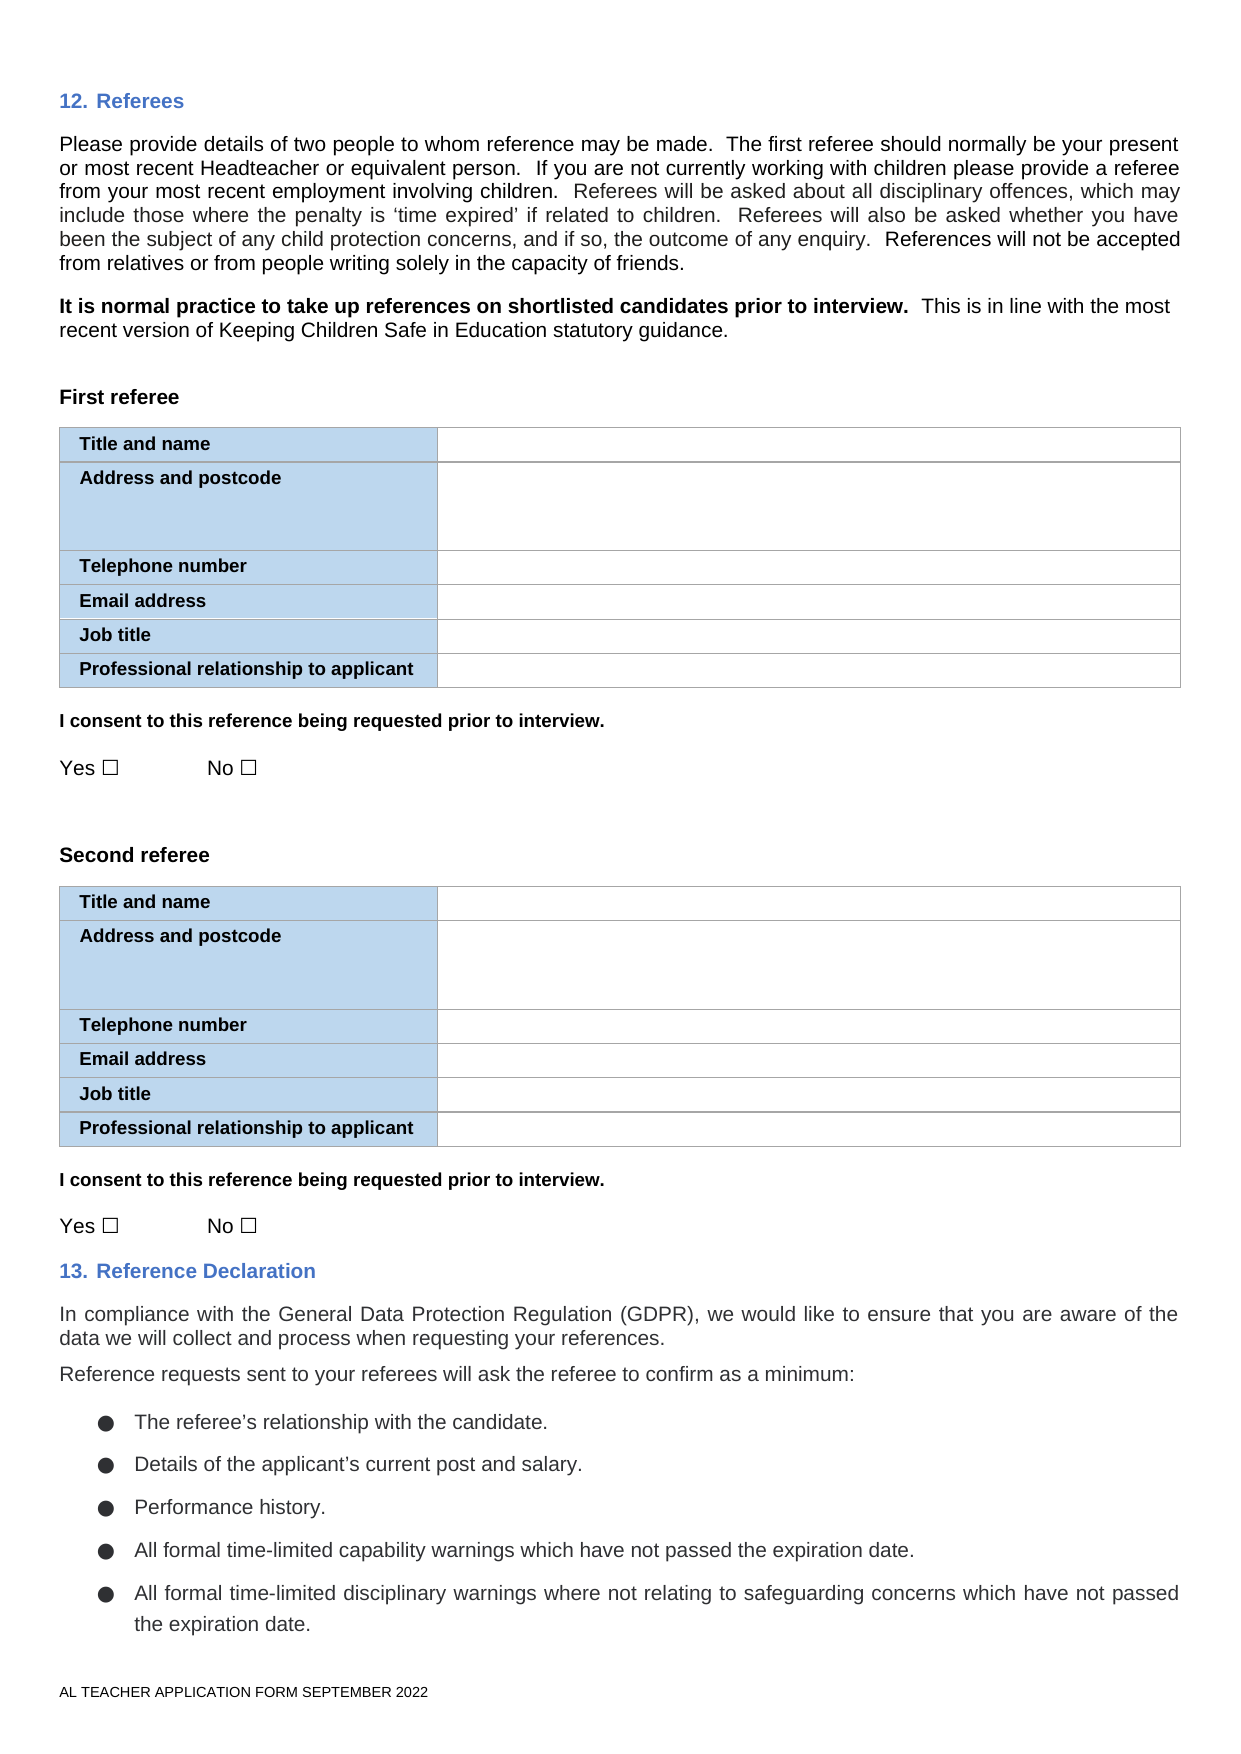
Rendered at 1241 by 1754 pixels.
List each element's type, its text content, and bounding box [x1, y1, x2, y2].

table_cell [438, 1010, 1180, 1043]
table_cell Telephone number [60, 1010, 437, 1043]
table_cell Email address [60, 585, 437, 618]
table_cell Email address [60, 1044, 437, 1077]
table_header [438, 428, 1180, 461]
text Reference requests sent to your referees will ask the referee to confirm as a minimum: [59, 1362, 1181, 1386]
table_cell [438, 463, 1180, 550]
text First referee [59, 384, 1181, 408]
text Please provide details of two people to whom reference may be made. The first referee should normally be your present or most recent Headteacher or equivalent person. If you are not currently working with children please provide a referee from your most recent employment involving children. Referees will be asked about all disciplinary offences, which may include those where the penalty is ‘time expired’ if related to children. Referees will also be asked whether you have been the subject of any child protection concerns, and if so, the outcome of any enquiry. References will not be accepted from relatives or from people writing solely in the capacity of friends. [59, 131, 1181, 275]
text I consent to this reference being requested prior to interview. [59, 1168, 1181, 1190]
table_cell [438, 1044, 1180, 1077]
table_cell [438, 921, 1180, 1009]
table_cell [438, 1113, 1180, 1146]
text Second referee [59, 843, 1181, 867]
table_cell Professional relationship to applicant [60, 1113, 437, 1146]
list Referees [59, 89, 1181, 113]
text Yes No [59, 1211, 1181, 1240]
table_header Title and name [60, 428, 437, 461]
list Details of the applicant’s current post and salary. [97, 1441, 1181, 1484]
table_header [438, 887, 1180, 920]
table_cell Address and postcode [60, 463, 437, 550]
table_cell Telephone number [60, 551, 437, 584]
table_cell [438, 620, 1180, 653]
text In compliance with the General Data Protection Regulation (GDPR), we would like to ensure that you are aware of the data we will collect and process when requesting your references. [59, 1301, 1181, 1349]
text I consent to this reference being requested prior to interview. [59, 710, 1181, 731]
table_cell Professional relationship to applicant [60, 654, 437, 687]
text It is normal practice to take up references on shortlisted candidates prior to interview. This is in line with the most recent version of Keeping Children Safe in Education statutory guidance. [59, 294, 1181, 342]
table_cell Job title [60, 1078, 437, 1111]
table_header Title and name [60, 887, 437, 920]
table_cell Address and postcode [60, 921, 437, 1009]
list All formal time-limited capability warnings which have not passed the expiration date. [97, 1526, 1181, 1569]
table_cell [438, 1078, 1180, 1111]
table_cell [438, 585, 1180, 618]
list The referee’s relationship with the candidate. [97, 1398, 1181, 1441]
table_cell Job title [60, 620, 437, 653]
table_cell [438, 654, 1180, 687]
table_cell [438, 551, 1180, 584]
list Performance history. [97, 1484, 1181, 1526]
list All formal time-limited disciplinary warnings where not relating to safeguarding concerns which have not passed the expiration date. [97, 1569, 1181, 1636]
text Yes No [59, 753, 1181, 781]
list Reference Declaration [59, 1259, 1181, 1283]
